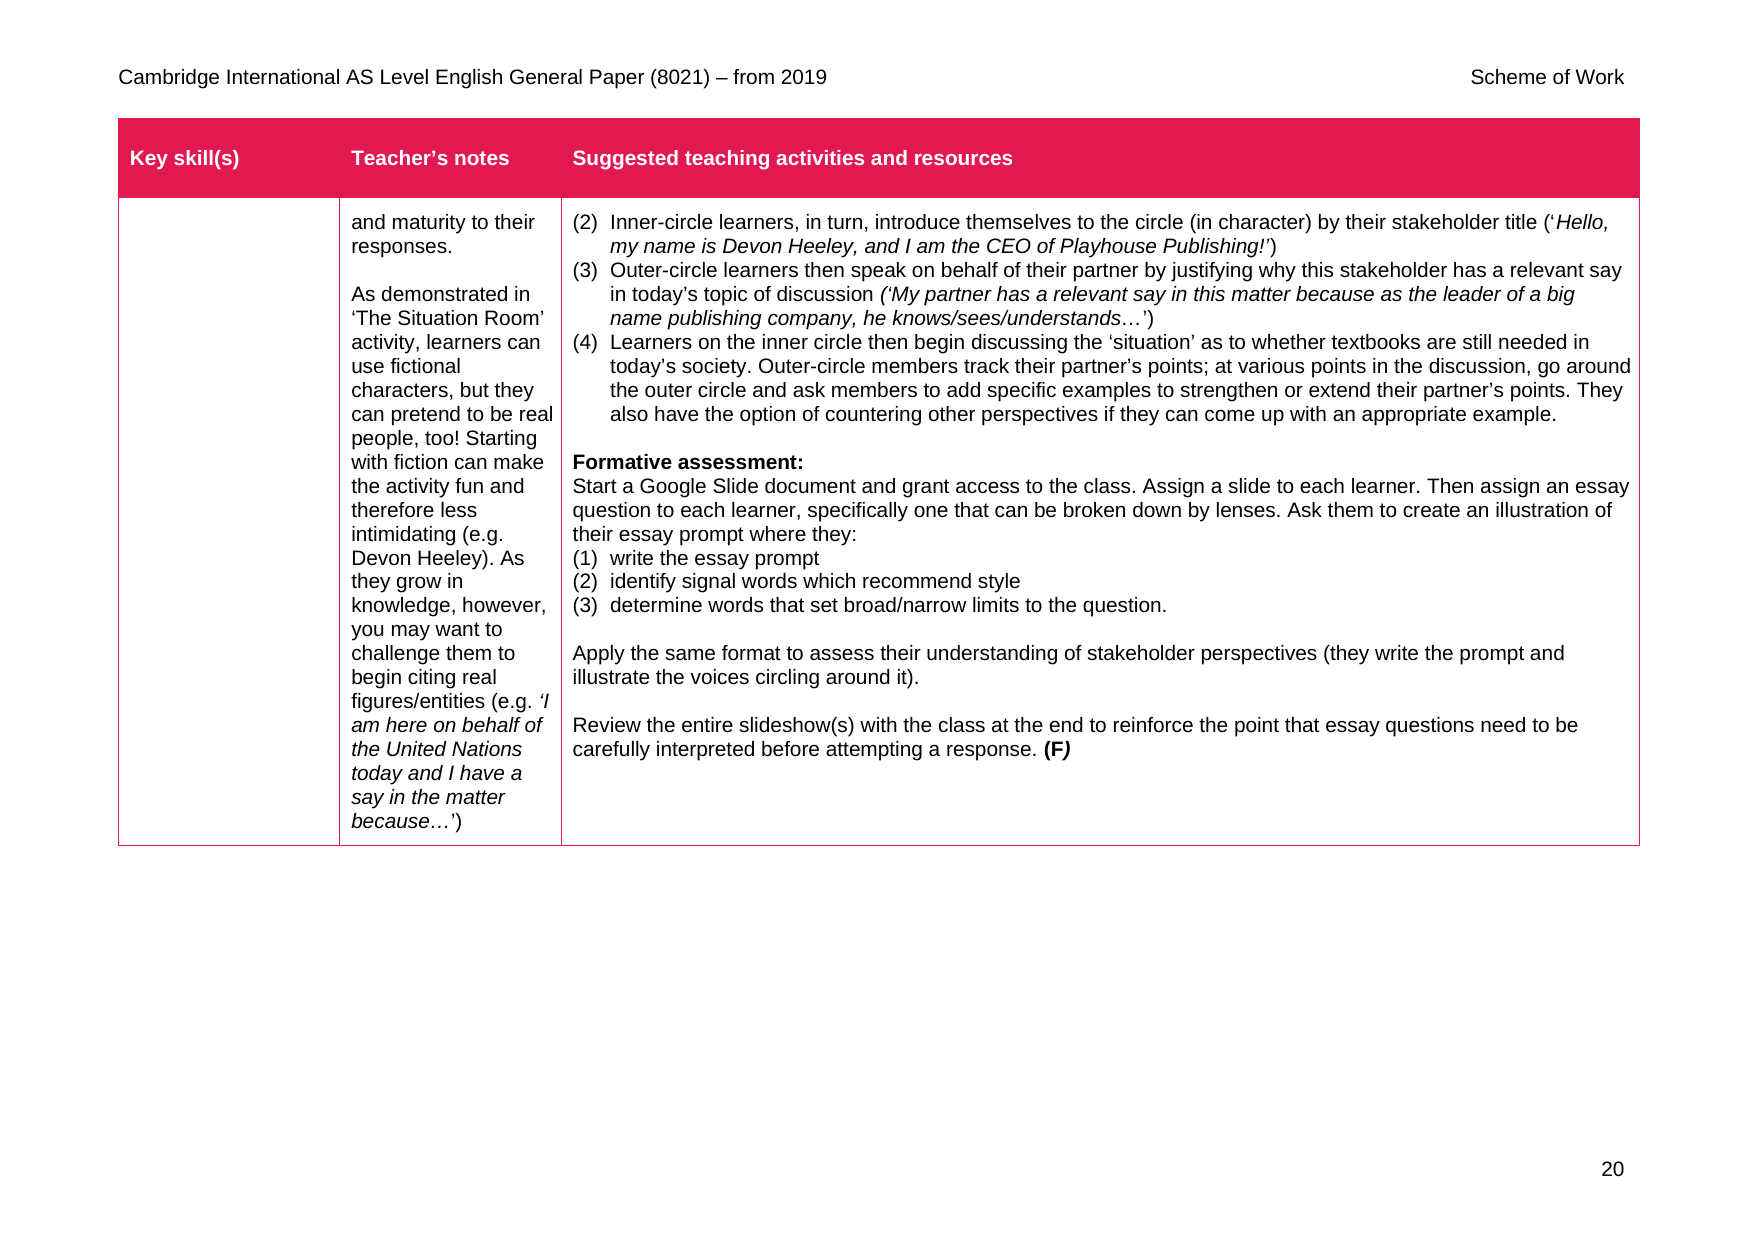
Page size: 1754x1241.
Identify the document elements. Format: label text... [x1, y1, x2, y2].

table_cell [340, 198, 561, 845]
table_header Key skill(s) [119, 119, 339, 197]
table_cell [119, 198, 339, 845]
table_header Suggested teaching activities and resources [562, 119, 1639, 197]
table_header Teacher’s notes [340, 119, 561, 197]
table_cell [562, 198, 1639, 845]
